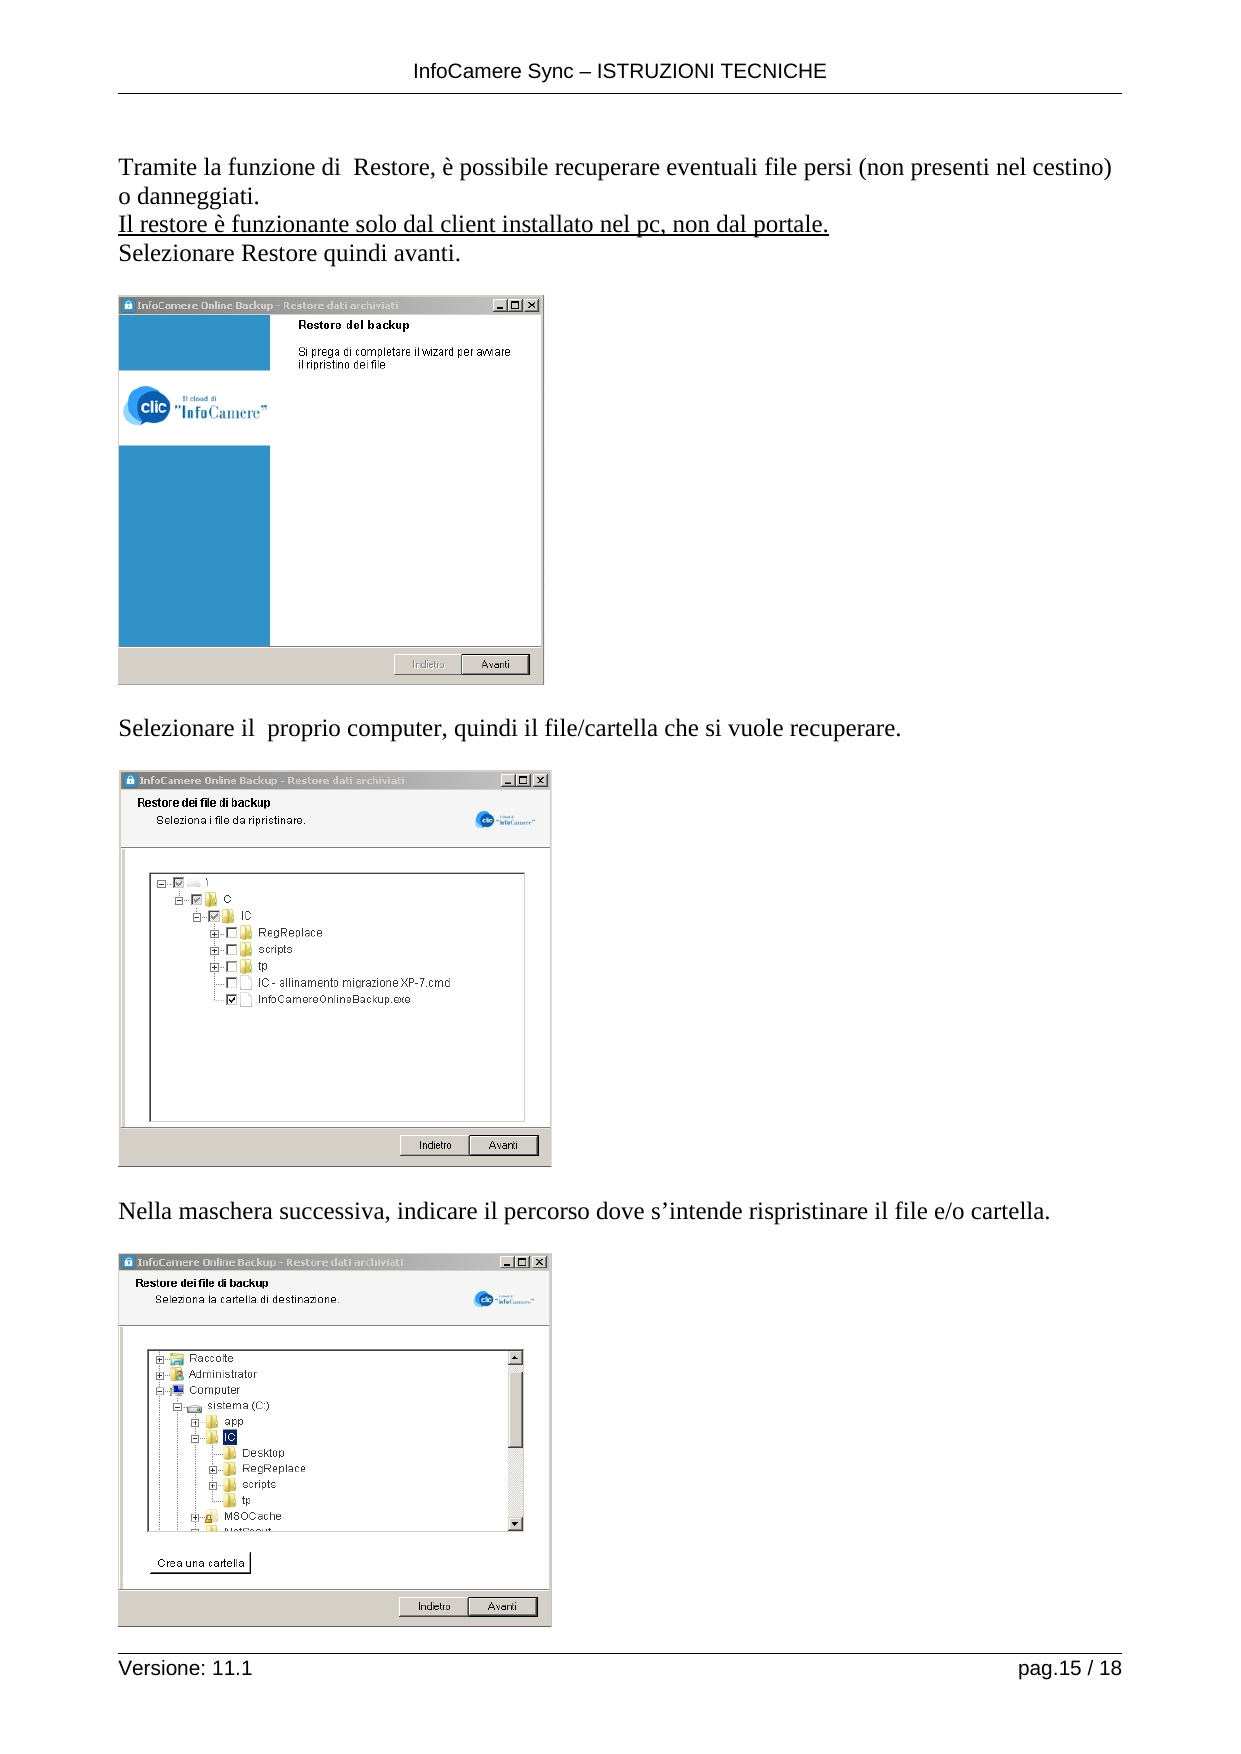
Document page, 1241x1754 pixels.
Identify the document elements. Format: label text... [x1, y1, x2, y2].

picture [118, 770, 552, 1167]
text Selezionare il proprio computer, quindi il file/cartella che si vuole recuperare. [118, 713, 1122, 742]
picture [118, 295, 545, 685]
text Tramite la funzione di Restore, è possibile recuperare eventuali file persi (non presenti nel cestino) o danneggiati. [118, 152, 1122, 209]
text Selezionare Restore quindi avanti. [118, 238, 1122, 267]
text Nella maschera successiva, indicare il percorso dove s’intende rispristinare il file e/o cartella. [118, 1196, 1122, 1224]
text Il restore è funzionante solo dal client installato nel pc, non dal portale. [118, 209, 1122, 238]
picture [118, 1253, 552, 1627]
